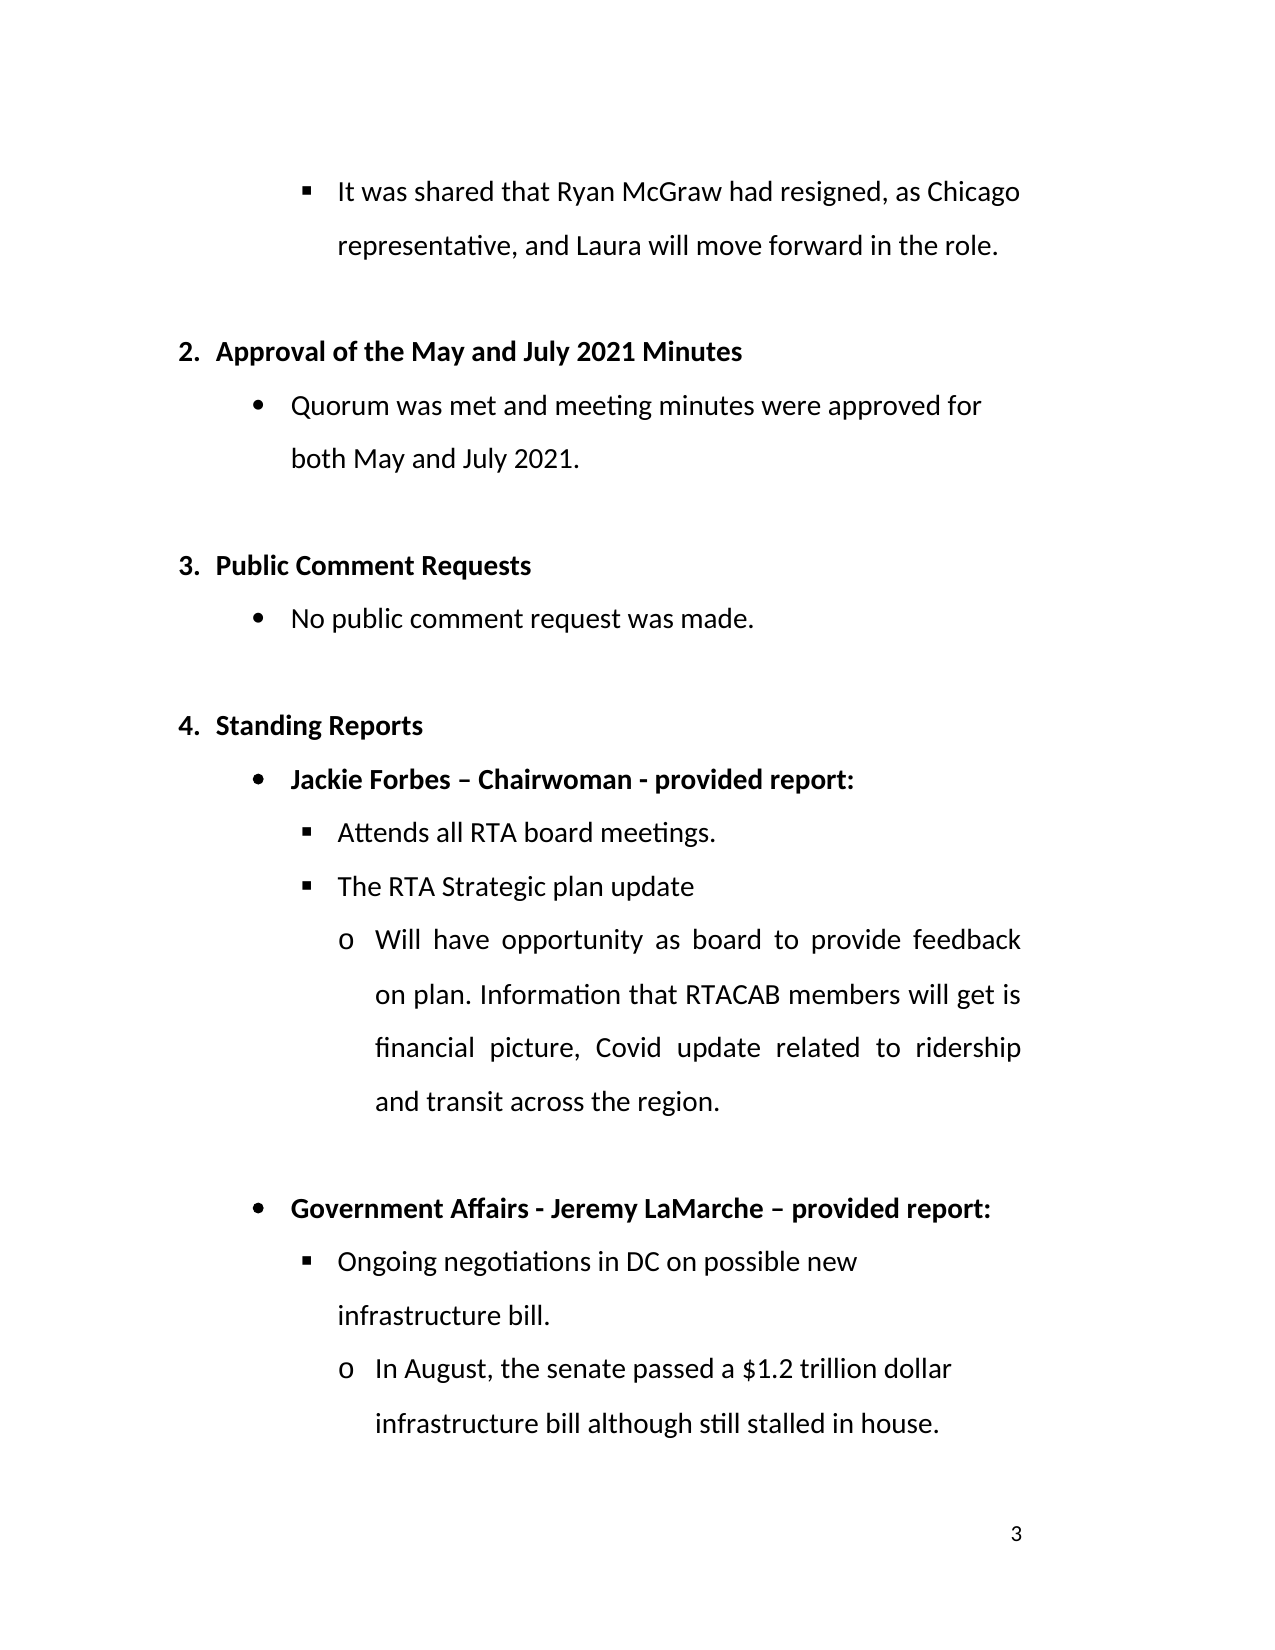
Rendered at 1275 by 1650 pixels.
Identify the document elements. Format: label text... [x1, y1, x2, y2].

list It was shared that Ryan McGraw had resigned, as Chicago representative, and Laura will move forward in the role. [300, 173, 1022, 262]
list Will have opportunity as board to provide feedback on plan. Information that RTACAB members will get is financial picture, Covid update related to ridership and transit across the region. [337, 921, 1022, 1119]
list Jackie Forbes – Chairwoman - provided report: [253, 761, 1022, 797]
list The RTA Strategic plan update [300, 868, 1022, 903]
list Ongoing negotiations in DC on possible new infrastructure bill. [300, 1243, 1022, 1332]
list No public comment request was made. [253, 601, 1022, 636]
list Standing Reports [178, 707, 1022, 743]
list In August, the senate passed a $1.2 trillion dollar infrastructure bill although still stalled in house. [337, 1350, 1022, 1441]
list Government Affairs - Jeremy LaMarche – provided report: [253, 1190, 1022, 1226]
list Approval of the May and July 2021 Minutes [178, 333, 1022, 369]
list Quorum was met and meeting minutes were approved for both May and July 2021. [253, 387, 1022, 476]
list Public Comment Requests [178, 547, 1022, 583]
list Attends all RTA board meetings. [300, 814, 1022, 850]
